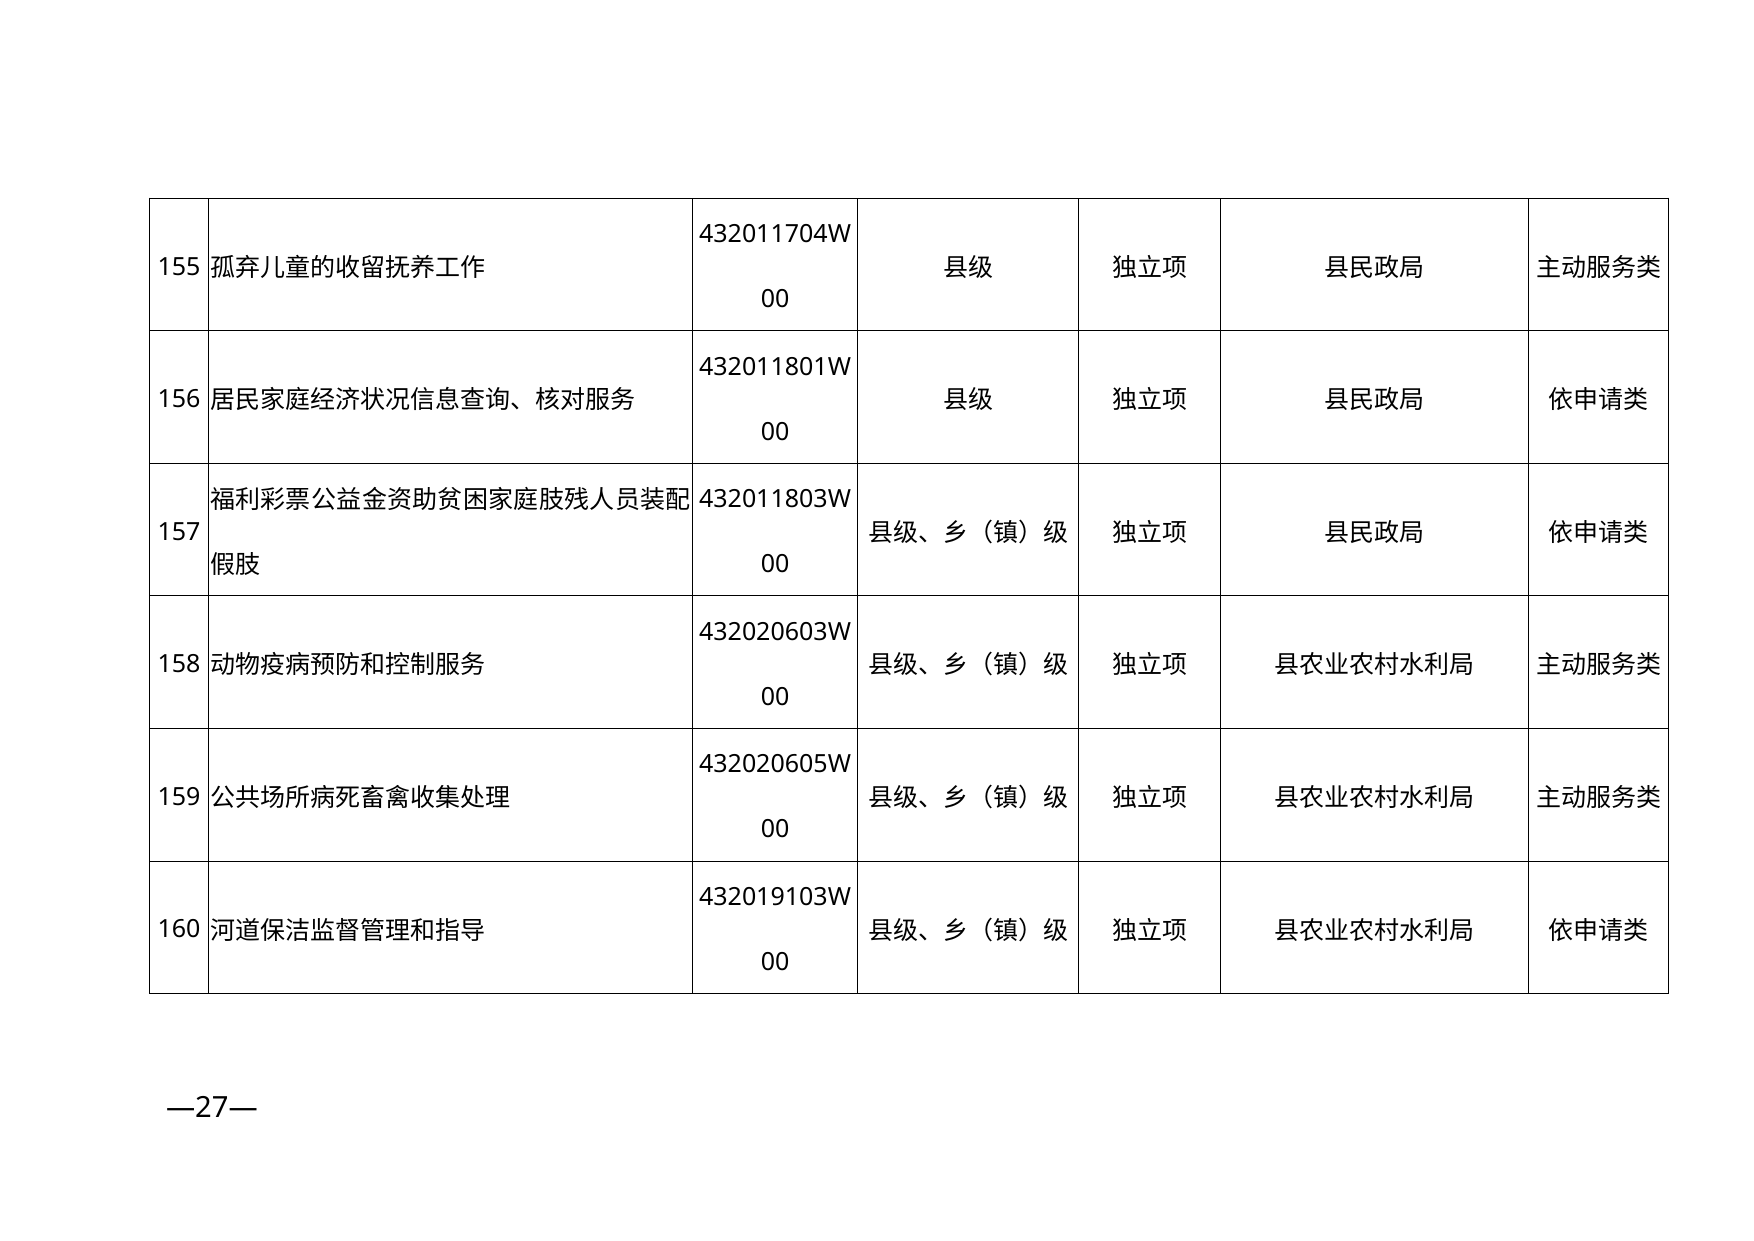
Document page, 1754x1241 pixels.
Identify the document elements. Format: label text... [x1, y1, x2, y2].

table_cell 432011801W00 [693, 331, 857, 463]
table_cell 河道保洁监督管理和指导 [209, 862, 692, 993]
table_cell 独立项 [1079, 199, 1220, 330]
table_cell 独立项 [1079, 729, 1220, 861]
table_cell 432020605W00 [693, 729, 857, 861]
table_cell 依申请类 [1529, 464, 1668, 595]
table_cell 主动服务类 [1529, 199, 1668, 330]
table_cell 县级、乡（镇）级 [858, 862, 1078, 993]
table_cell 动物疫病预防和控制服务 [209, 596, 692, 728]
table_cell 159 [150, 729, 208, 861]
table_cell 县民政局 [1221, 199, 1528, 330]
table_cell 依申请类 [1529, 862, 1668, 993]
table_cell 独立项 [1079, 862, 1220, 993]
table_cell 432020603W00 [693, 596, 857, 728]
table_cell 公共场所病死畜禽收集处理 [209, 729, 692, 861]
table_cell 县民政局 [1221, 464, 1528, 595]
table_cell 158 [150, 596, 208, 728]
table_cell 独立项 [1079, 331, 1220, 463]
table_cell 孤弃儿童的收留抚养工作 [209, 199, 692, 330]
table_cell 独立项 [1079, 596, 1220, 728]
table_cell 432011704W00 [693, 199, 857, 330]
table_cell 主动服务类 [1529, 729, 1668, 861]
table_cell 160 [150, 862, 208, 993]
table_cell 独立项 [1079, 464, 1220, 595]
table_cell 主动服务类 [1529, 596, 1668, 728]
table_cell 157 [150, 464, 208, 595]
table_cell 432011803W00 [693, 464, 857, 595]
table_cell 居民家庭经济状况信息查询、核对服务 [209, 331, 692, 463]
table_cell 县农业农村水利局 [1221, 729, 1528, 861]
table_cell 156 [150, 331, 208, 463]
table_cell 县农业农村水利局 [1221, 596, 1528, 728]
table_cell 依申请类 [1529, 331, 1668, 463]
table_cell 县级 [858, 331, 1078, 463]
table_cell 432019103W00 [693, 862, 857, 993]
table_cell 155 [150, 199, 208, 330]
table_cell 县农业农村水利局 [1221, 862, 1528, 993]
table_cell 福利彩票公益金资助贫困家庭肢残人员装配假肢 [209, 464, 692, 595]
table_cell 县级 [858, 199, 1078, 330]
table_cell 县民政局 [1221, 331, 1528, 463]
table_cell 县级、乡（镇）级 [858, 596, 1078, 728]
table_cell 县级、乡（镇）级 [858, 729, 1078, 861]
table_cell 县级、乡（镇）级 [858, 464, 1078, 595]
